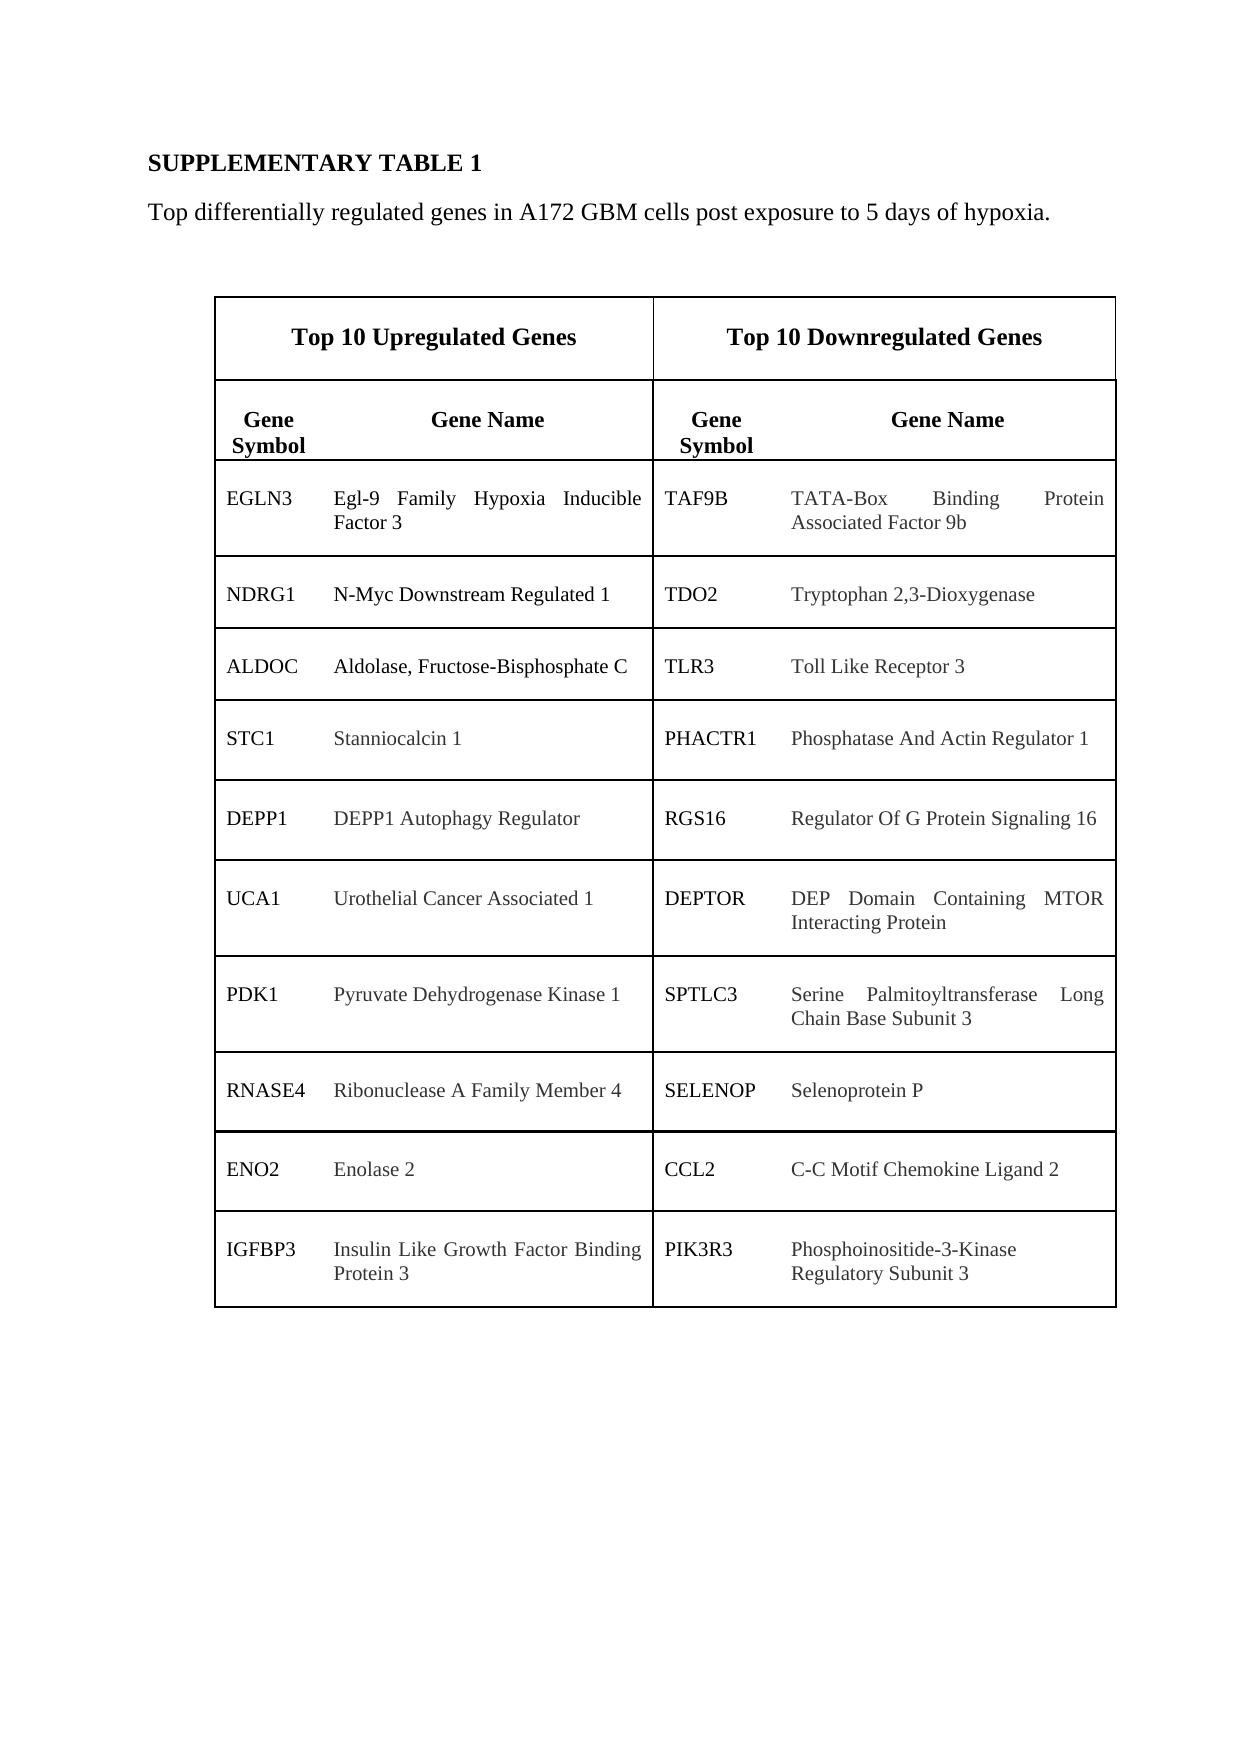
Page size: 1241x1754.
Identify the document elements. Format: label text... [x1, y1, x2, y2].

table_cell Gene Name [322, 381, 652, 459]
table_cell ENO2 [216, 1133, 322, 1210]
table_cell PIK3R3 [654, 1212, 779, 1306]
table_cell Phosphoinositide-3-Kinase Regulatory Subunit 3 [780, 1212, 1115, 1306]
table_cell Selenoprotein P [780, 1053, 1115, 1130]
table_cell NDRG1 [216, 557, 322, 627]
table_cell Toll Like Receptor 3 [780, 629, 1115, 699]
table_header Top 10 Upregulated Genes [216, 298, 653, 379]
table_cell Ribonuclease A Family Member 4 [322, 1053, 652, 1130]
table_cell SELENOP [654, 1053, 779, 1130]
table_cell Serine Palmitoyltransferase Long Chain Base Subunit 3 [780, 957, 1115, 1051]
text SUPPLEMENTARY TABLE 1 [148, 148, 1092, 176]
table_cell Gene Symbol [654, 381, 779, 459]
table_header Top 10 Downregulated Genes [654, 298, 1115, 379]
text Top differentially regulated genes in A172 GBM cells post exposure to 5 days of hypoxia. [148, 197, 1092, 226]
table_cell C-C Motif Chemokine Ligand 2 [780, 1133, 1115, 1210]
table_cell Gene Name [780, 381, 1115, 459]
table_cell EGLN3 [216, 461, 322, 555]
table_cell PDK1 [216, 957, 322, 1051]
table_cell Pyruvate Dehydrogenase Kinase 1 [322, 957, 652, 1051]
table_cell Egl-9 Family Hypoxia Inducible Factor 3 [322, 461, 652, 555]
table_cell STC1 [216, 701, 322, 779]
table_cell ALDOC [216, 629, 322, 699]
table_cell Phosphatase And Actin Regulator 1 [780, 701, 1115, 779]
table_cell Enolase 2 [322, 1133, 652, 1210]
table_cell Urothelial Cancer Associated 1 [322, 861, 652, 954]
table_cell Insulin Like Growth Factor Binding Protein 3 [322, 1212, 652, 1306]
table_cell TDO2 [654, 557, 779, 627]
table_cell SPTLC3 [654, 957, 779, 1051]
table_cell Tryptophan 2,3-Dioxygenase [780, 557, 1115, 627]
table_cell DEPP1 Autophagy Regulator [322, 781, 652, 858]
table_cell Aldolase, Fructose-Bisphosphate C [322, 629, 652, 699]
table_cell DEP Domain Containing MTOR Interacting Protein [780, 861, 1115, 954]
table_cell IGFBP3 [216, 1212, 322, 1306]
table_cell Stanniocalcin 1 [322, 701, 652, 779]
table_cell CCL2 [654, 1133, 779, 1210]
table_cell N-Myc Downstream Regulated 1 [322, 557, 652, 627]
table_cell RGS16 [654, 781, 779, 858]
table_cell TATA-Box Binding Protein Associated Factor 9b [780, 461, 1115, 555]
table_cell DEPTOR [654, 861, 779, 954]
table_cell RNASE4 [216, 1053, 322, 1130]
table_cell Gene Symbol [216, 381, 322, 459]
table_cell Regulator Of G Protein Signaling 16 [780, 781, 1115, 858]
table_cell TAF9B [654, 461, 779, 555]
table_cell TLR3 [654, 629, 779, 699]
table_cell UCA1 [216, 861, 322, 954]
table_cell DEPP1 [216, 781, 322, 858]
table_cell PHACTR1 [654, 701, 779, 779]
